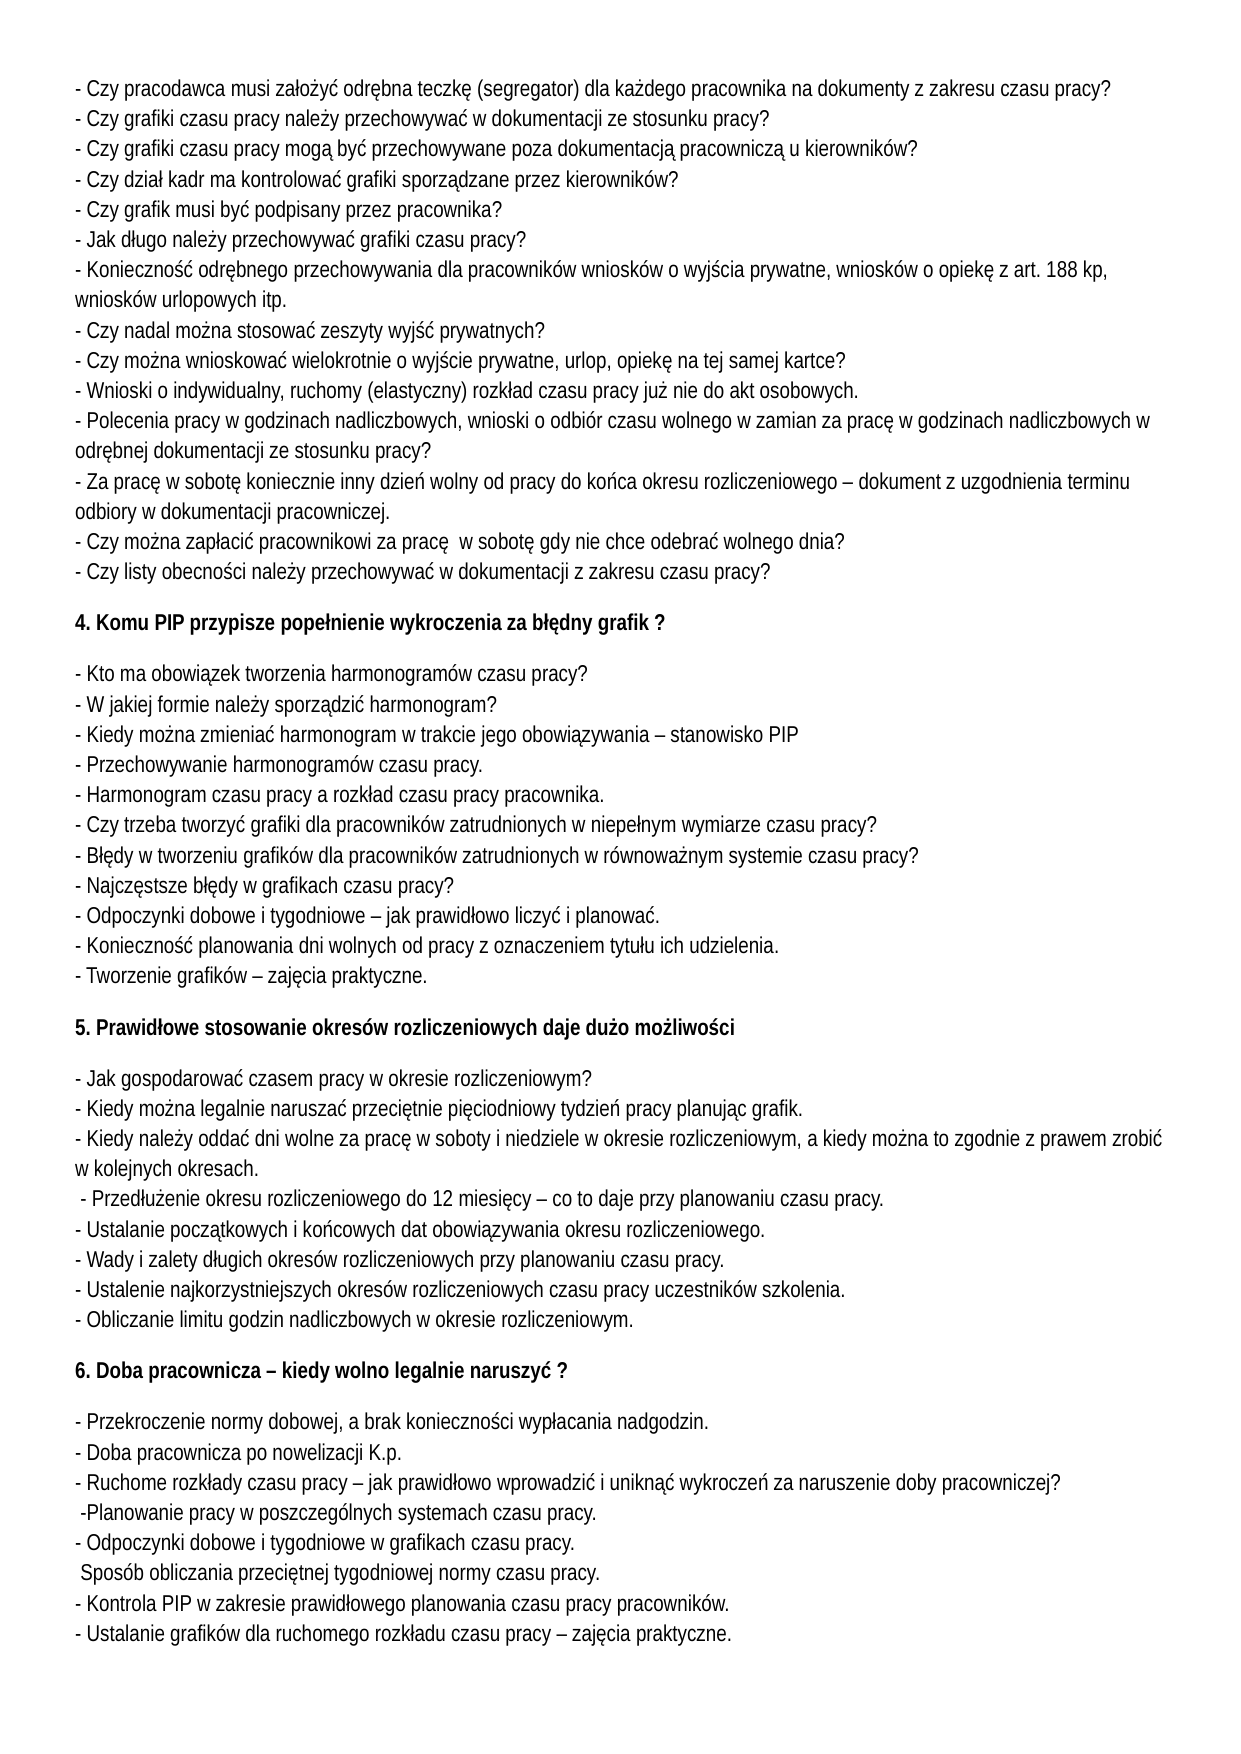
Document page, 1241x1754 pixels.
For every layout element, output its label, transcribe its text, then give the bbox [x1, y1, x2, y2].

text 5. Prawidłowe stosowanie okresów rozliczeniowych daje dużo możliwości [75, 1013, 1165, 1040]
text 4. Komu PIP przypisze popełnienie wykroczenia za błędny grafik ? [75, 609, 1165, 636]
text 6. Doba pracownicza – kiedy wolno legalnie naruszyć ? [75, 1357, 1165, 1384]
text - Czy pracodawca musi założyć odrębna teczkę (segregator) dla każdego pracownika na dokumenty z zakresu czasu pracy? - Czy grafiki czasu pracy należy przechowywać w dokumentacji ze stosunku pracy? - Czy grafiki czasu pracy mogą być przechowywane poza dokumentacją pracowniczą u kierowników? - Czy dział kadr ma kontrolować grafiki sporządzane przez kierowników? - Czy grafik musi być podpisany przez pracownika? - Jak długo należy przechowywać grafiki czasu pracy? - Konieczność odrębnego przechowywania dla pracowników wniosków o wyjścia prywatne, wniosków o opiekę z art. 188 kp, wniosków urlopowych itp. - Czy nadal można stosować zeszyty wyjść prywatnych? - Czy można wnioskować wielokrotnie o wyjście prywatne, urlop, opiekę na tej samej kartce? - Wnioski o indywidualny, ruchomy (elastyczny) rozkład czasu pracy już nie do akt osobowych. - Polecenia pracy w godzinach nadliczbowych, wnioski o odbiór czasu wolnego w zamian za pracę w godzinach nadliczbowych w odrębnej dokumentacji ze stosunku pracy? - Za pracę w sobotę koniecznie inny dzień wolny od pracy do końca okresu rozliczeniowego – dokument z uzgodnienia terminu odbiory w dokumentacji pracowniczej. - Czy można zapłacić pracownikowi za pracę w sobotę gdy nie chce odebrać wolnego dnia? - Czy listy obecności należy przechowywać w dokumentacji z zakresu czasu pracy? [75, 75, 1165, 585]
text - Jak gospodarować czasem pracy w okresie rozliczeniowym? - Kiedy można legalnie naruszać przeciętnie pięciodniowy tydzień pracy planując grafik. - Kiedy należy oddać dni wolne za pracę w soboty i niedziele w okresie rozliczeniowym, a kiedy można to zgodnie z prawem zrobić w kolejnych okresach. - Przedłużenie okresu rozliczeniowego do 12 miesięcy – co to daje przy planowaniu czasu pracy. - Ustalanie początkowych i końcowych dat obowiązywania okresu rozliczeniowego. - Wady i zalety długich okresów rozliczeniowych przy planowaniu czasu pracy. - Ustalenie najkorzystniejszych okresów rozliczeniowych czasu pracy uczestników szkolenia. - Obliczanie limitu godzin nadliczbowych w okresie rozliczeniowym. [75, 1064, 1165, 1333]
text - Przekroczenie normy dobowej, a brak konieczności wypłacania nadgodzin. - Doba pracownicza po nowelizacji K.p. - Ruchome rozkłady czasu pracy – jak prawidłowo wprowadzić i uniknąć wykroczeń za naruszenie doby pracowniczej? -Planowanie pracy w poszczególnych systemach czasu pracy. - Odpoczynki dobowe i tygodniowe w grafikach czasu pracy. Sposób obliczania przeciętnej tygodniowej normy czasu pracy. - Kontrola PIP w zakresie prawidłowego planowania czasu pracy pracowników. - Ustalanie grafików dla ruchomego rozkładu czasu pracy – zajęcia praktyczne. [75, 1408, 1165, 1646]
text - Kto ma obowiązek tworzenia harmonogramów czasu pracy? - W jakiej formie należy sporządzić harmonogram? - Kiedy można zmieniać harmonogram w trakcie jego obowiązywania – stanowisko PIP - Przechowywanie harmonogramów czasu pracy. - Harmonogram czasu pracy a rozkład czasu pracy pracownika. - Czy trzeba tworzyć grafiki dla pracowników zatrudnionych w niepełnym wymiarze czasu pracy? - Błędy w tworzeniu grafików dla pracowników zatrudnionych w równoważnym systemie czasu pracy? - Najczęstsze błędy w grafikach czasu pracy? - Odpoczynki dobowe i tygodniowe – jak prawidłowo liczyć i planować. - Konieczność planowania dni wolnych od pracy z oznaczeniem tytułu ich udzielenia. - Tworzenie grafików – zajęcia praktyczne. [75, 660, 1165, 989]
